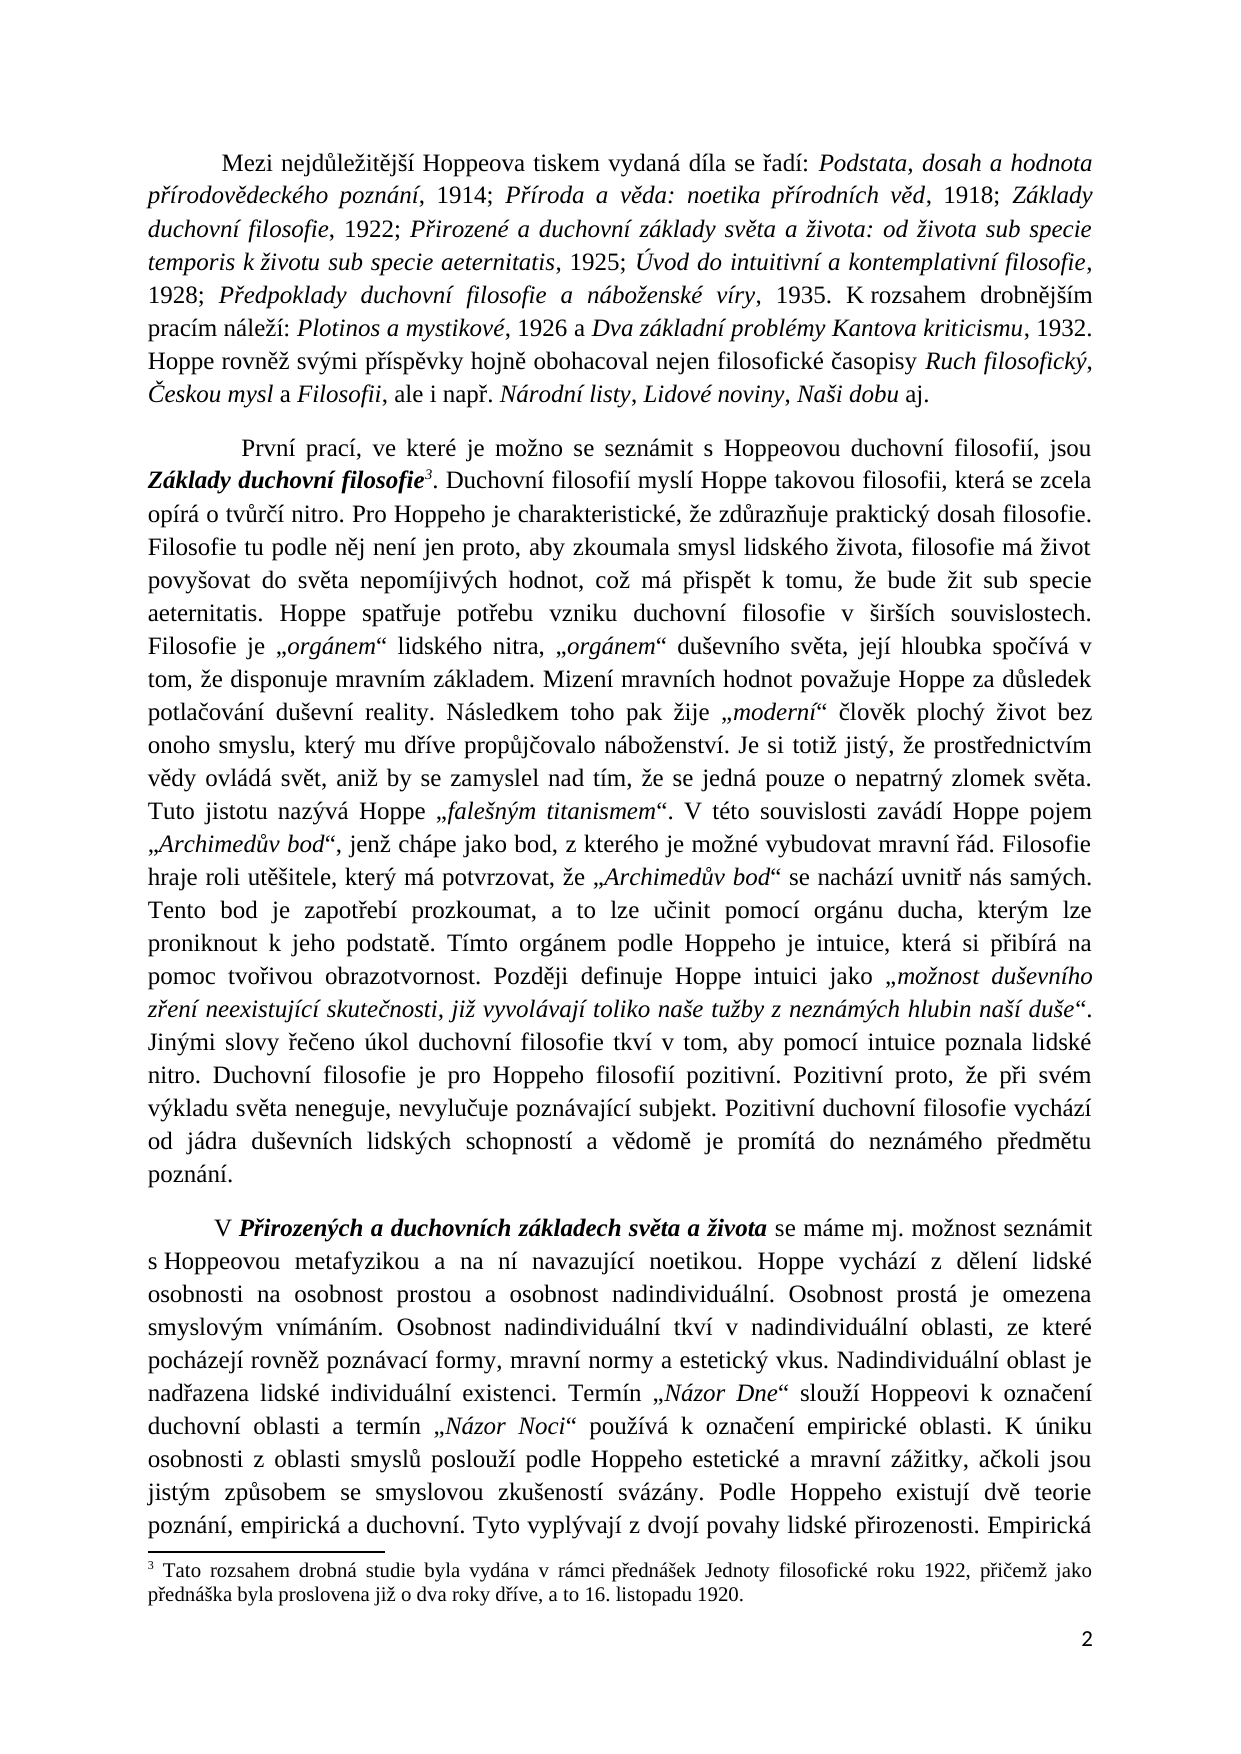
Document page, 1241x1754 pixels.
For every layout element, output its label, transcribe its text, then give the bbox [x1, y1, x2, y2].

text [148, 1213, 1093, 1539]
text Mezi nejdůležitější Hoppeova tiskem vydaná díla se řadí: Podstata, dosah a hodnota přírodovědeckého poznání, 1914; Příroda a věda: noetika přírodních věd, 1918; Základy duchovní filosofie, 1922; Přirozené a duchovní základy světa a života: od života sub specie temporis k životu sub specie aeternitatis, 1925; Úvod do intuitivní a kontemplativní filosofie, 1928; Předpoklady duchovní filosofie a náboženské víry, 1935. K rozsahem drobnějším pracím náleží: Plotinos a mystikové, 1926 a Dva základní problémy Kantova kriticismu, 1932. Hoppe rovněž svými příspěvky hojně obohacoval nejen filosofické časopisy Ruch filosofický, Českou mysl a Filosofii, ale i např. Národní listy, Lidové noviny, Naši dobu aj. [148, 148, 1093, 407]
text První prací, ve které je možno se seznámit s Hoppeovou duchovní filosofií, jsou Základy duchovní filosofie. Duchovní filosofií myslí Hoppe takovou filosofii, která se zcela opírá o tvůrčí nitro. Pro Hoppeho je charakteristické, že zdůrazňuje praktický dosah filosofie. Filosofie tu podle něj není jen proto, aby zkoumala smysl lidského života, filosofie má život povyšovat do světa nepomíjivých hodnot, což má přispět k tomu, že bude žit sub specie aeternitatis. Hoppe spatřuje potřebu vzniku duchovní filosofie v širších souvislostech. Filosofie je „orgánem“ lidského nitra, „orgánem“ duševního světa, její hloubka spočívá v tom, že disponuje mravním základem. Mizení mravních hodnot považuje Hoppe za důsledek potlačování duševní reality. Následkem toho pak žije „moderní“ člověk plochý život bez onoho smyslu, který mu dříve propůjčovalo náboženství. Je si totiž jistý, že prostřednictvím vědy ovládá svět, aniž by se zamyslel nad tím, že se jedná pouze o nepatrný zlomek světa. Tuto jistotu nazývá Hoppe „falešným titanismem“. V této souvislosti zavádí Hoppe pojem „Archimedův bod“, jenž chápe jako bod, z kterého je možné vybudovat mravní řád. Filosofie hraje roli utěšitele, který má potvrzovat, že „Archimedův bod“ se nachází uvnitř nás samých. Tento bod je zapotřebí prozkoumat, a to lze učinit pomocí orgánu ducha, kterým lze proniknout k jeho podstatě. Tímto orgánem podle Hoppeho je intuice, která si přibírá na pomoc tvořivou obrazotvornost. Později definuje Hoppe intuici jako „možnost duševního zření neexistující skutečnosti, již vyvolávají toliko naše tužby z neznámých hlubin naší duše“. Jinými slovy řečeno úkol duchovní filosofie tkví v tom, aby pomocí intuice poznala lidské nitro. Duchovní filosofie je pro Hoppeho filosofií pozitivní. Pozitivní proto, že při svém výkladu světa neneguje, nevylučuje poznávající subjekt. Pozitivní duchovní filosofie vychází od jádra duševních lidských schopností a vědomě je promítá do neznámého předmětu poznání. [148, 433, 1093, 1188]
